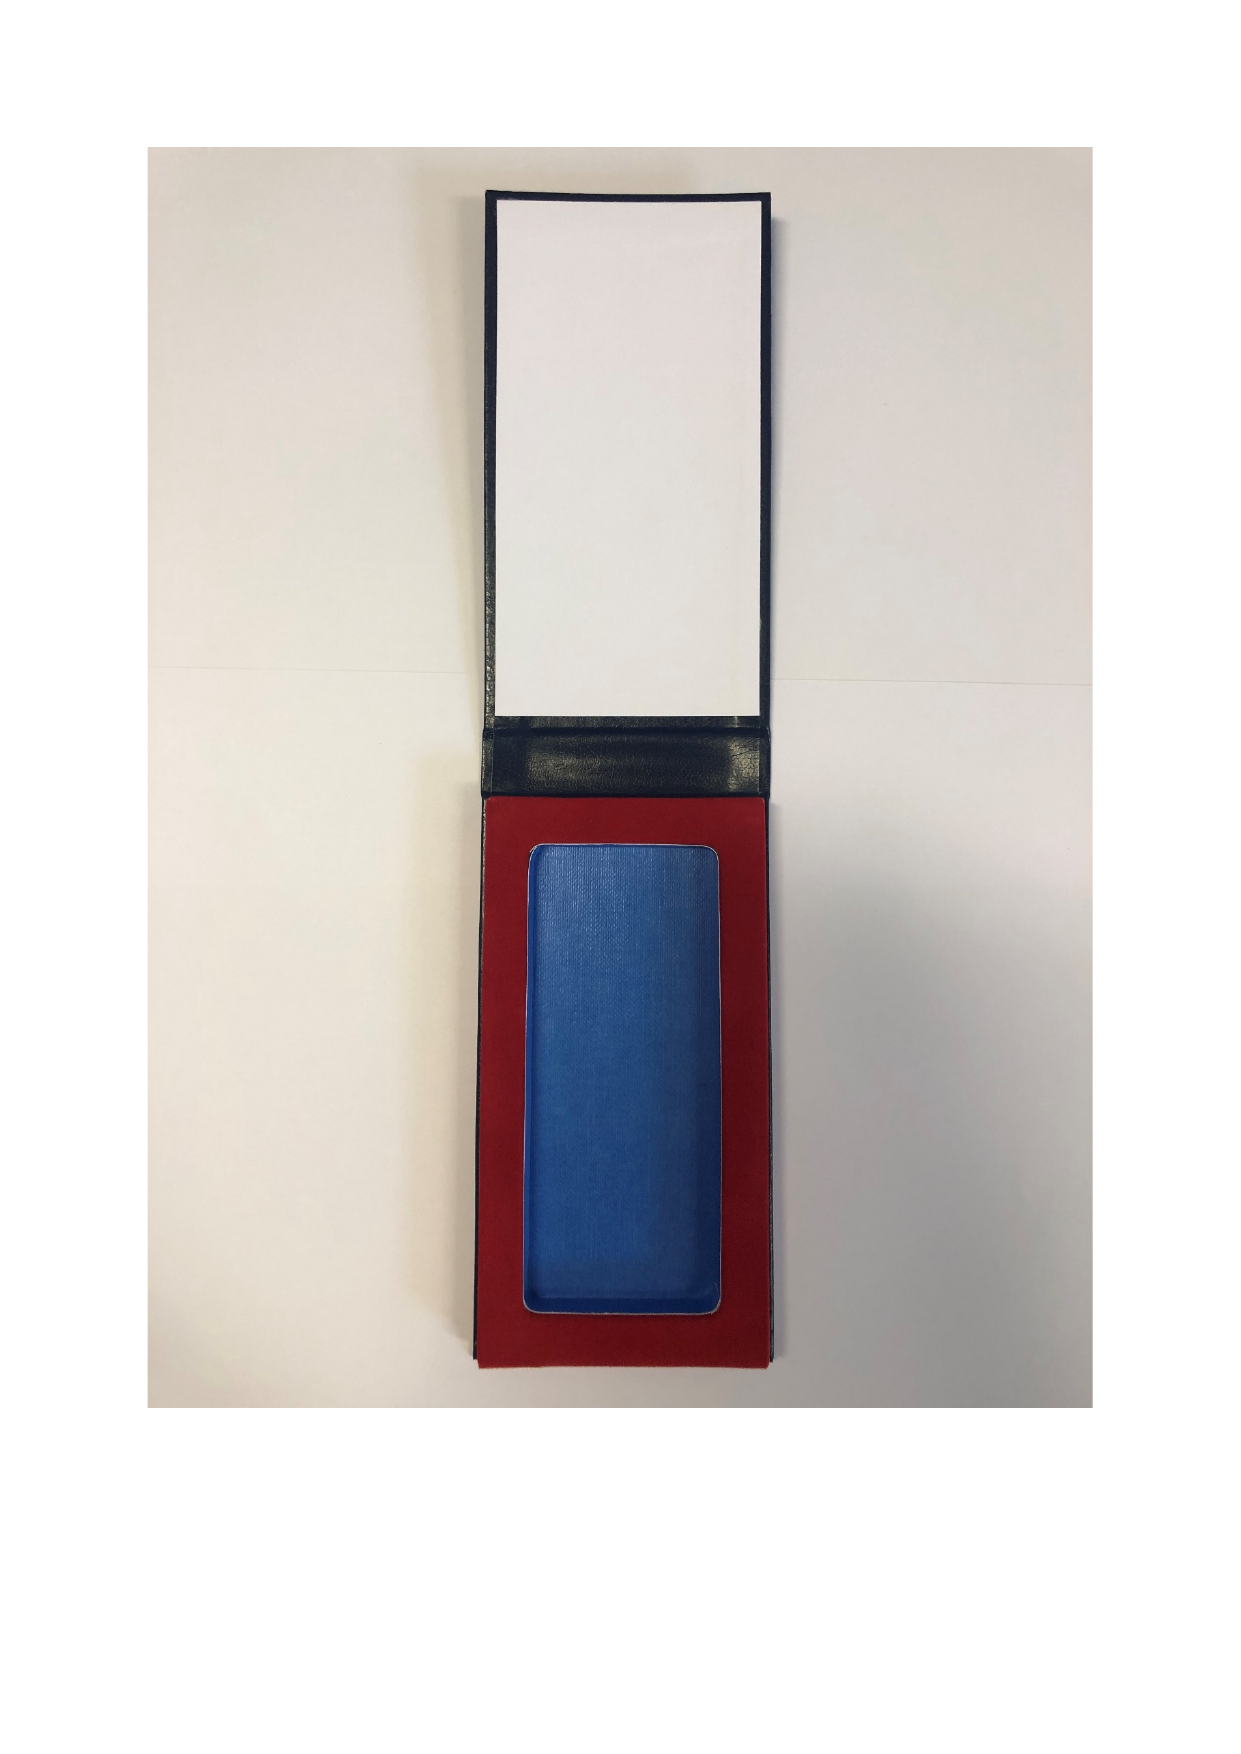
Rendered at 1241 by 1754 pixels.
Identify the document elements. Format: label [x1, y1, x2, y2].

picture [147, 147, 1093, 1408]
